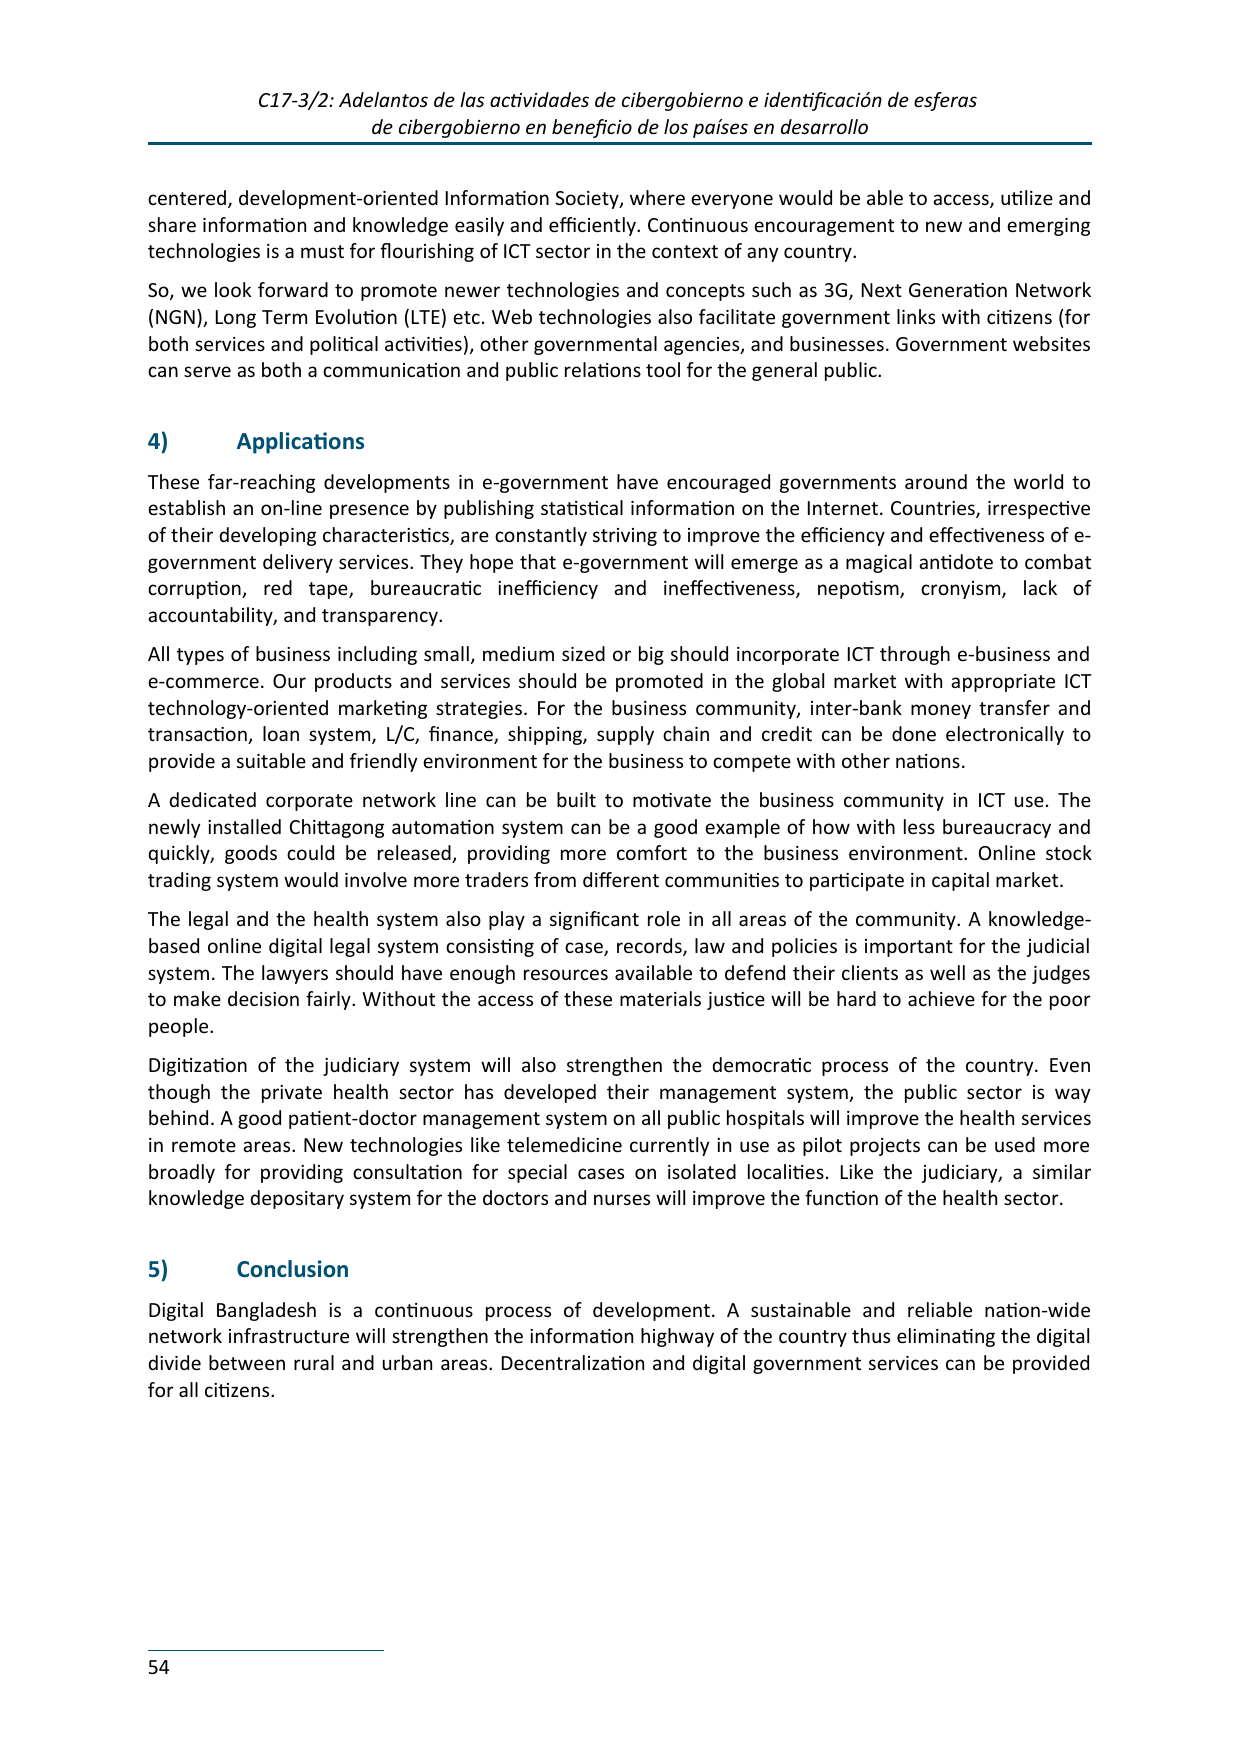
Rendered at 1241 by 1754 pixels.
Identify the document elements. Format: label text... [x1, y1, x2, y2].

text These far-reaching developments in e-government have encouraged governments around the world to establish an on-line presence by publishing statistical information on the Internet. Countries, irrespective of their developing characteristics, are constantly striving to improve the efficiency and effectiveness of e-government delivery services. They hope that e-government will emerge as a magical antidote to combat corruption, red tape, bureaucratic inefficiency and ineffectiveness, nepotism, cronyism, lack of accountability, and transparency. [148, 468, 1092, 628]
text A dedicated corporate network line can be built to motivate the business community in ICT use. The newly installed Chittagong automation system can be a good example of how with less bureaucracy and quickly, goods could be released, providing more comfort to the business environment. Online stock trading system would involve more traders from different communities to participate in capital market. [148, 786, 1092, 893]
text Digitization of the judiciary system will also strengthen the democratic process of the country. Even though the private health sector has developed their management system, the public sector is way behind. A good patient-doctor management system on all public hospitals will improve the health services in remote areas. New technologies like telemedicine currently in use as pilot projects can be used more broadly for providing consultation for special cases on isolated localities. Like the judiciary, a similar knowledge depositary system for the doctors and nurses will improve the function of the health sector. [148, 1051, 1092, 1211]
text So, we look forward to promote newer technologies and concepts such as 3G, Next Generation Network (NGN), Long Term Evolution (LTE) etc. Web technologies also facilitate government links with citizens (for both services and political activities), other governmental agencies, and businesses. Government websites can serve as both a communication and public relations tool for the general public. [148, 277, 1092, 383]
text All types of business including small, medium sized or big should incorporate ICT through e-business and e-commerce. Our products and services should be promoted in the global market with appropriate ICT technology-oriented marketing strategies. For the business community, inter-bank money transfer and transaction, loan system, L/C, finance, shipping, supply chain and credit can be done electronically to provide a suitable and friendly environment for the business to compete with other nations. [148, 640, 1092, 774]
subtitle 5) Conclusion [148, 1253, 1092, 1283]
text Digital Bangladesh is a continuous process of development. A sustainable and reliable nation-wide network infrastructure will strengthen the information highway of the country thus eliminating the digital divide between rural and urban areas. Decentralization and digital government services can be provided for all citizens. [148, 1296, 1092, 1403]
subtitle 4) Applications [148, 425, 1092, 455]
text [148, 184, 1092, 264]
text The legal and the health system also play a significant role in all areas of the community. A knowledge-based online digital legal system consisting of case, records, law and policies is important for the judicial system. The lawyers should have enough resources available to defend their clients as well as the judges to make decision fairly. Without the access of these materials justice will be hard to achieve for the poor people. [148, 905, 1092, 1039]
